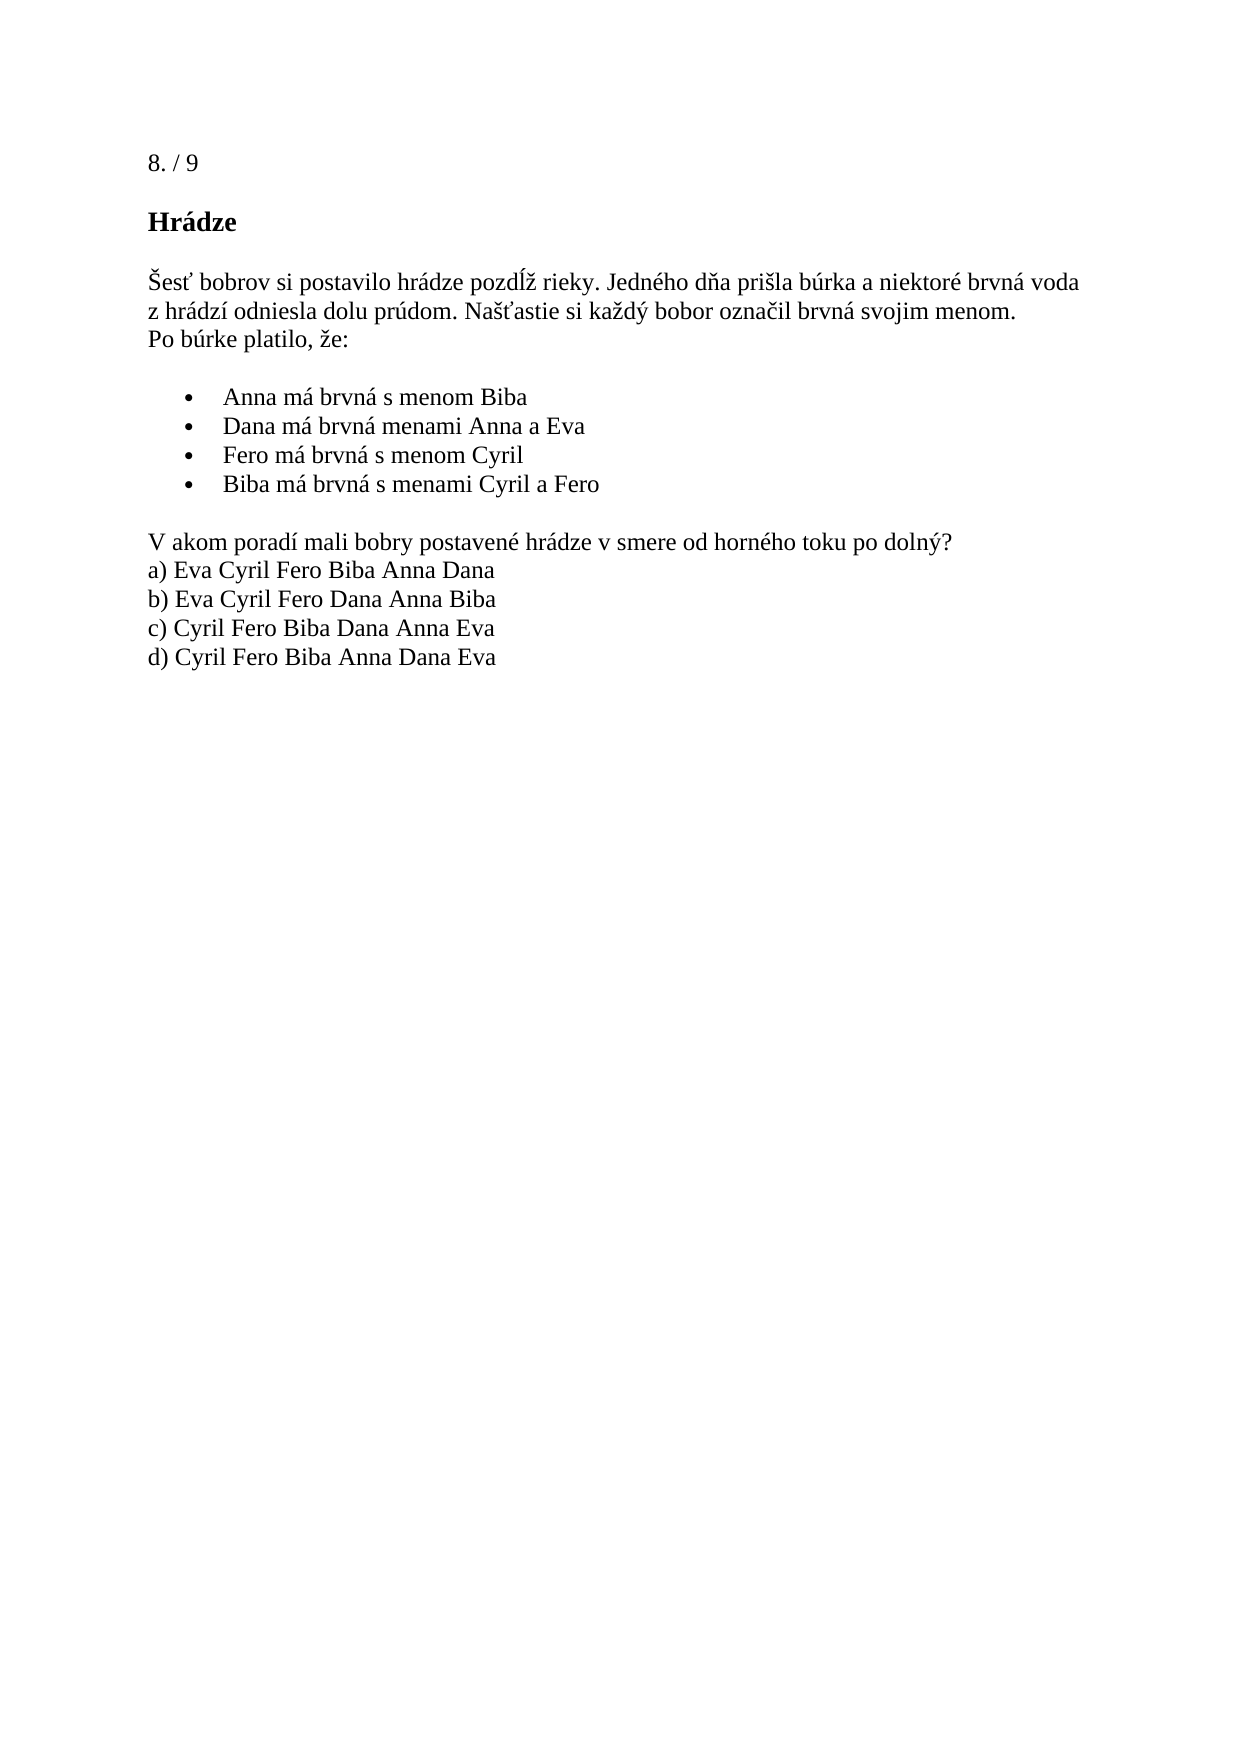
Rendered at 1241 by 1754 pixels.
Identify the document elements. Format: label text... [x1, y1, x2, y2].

list Fero má brvná s menom Cyril [185, 440, 1093, 469]
text V akom poradí mali bobry postavené hrádze v smere od horného toku po dolný? [148, 527, 1093, 555]
text c) Cyril Fero Biba Dana Anna Eva [148, 613, 1093, 642]
text 8. / 9 [148, 148, 1093, 176]
list Dana má brvná menami Anna a Eva [185, 411, 1093, 440]
text d) Cyril Fero Biba Anna Dana Eva [148, 642, 1093, 670]
text a) Eva Cyril Fero Biba Anna Dana [148, 555, 1093, 584]
text b) Eva Cyril Fero Dana Anna Biba [148, 584, 1093, 613]
list Anna má brvná s menom Biba [185, 382, 1093, 411]
text Hrádze [148, 206, 1093, 238]
text Šesť bobrov si postavilo hrádze pozdĺž rieky. Jedného dňa prišla búrka a niektoré brvná voda z hrádzí odniesla dolu prúdom. Našťastie si každý bobor označil brvná svojim menom. Po búrke platilo, že: [148, 267, 1093, 353]
list Biba má brvná s menami Cyril a Fero [185, 469, 1093, 497]
